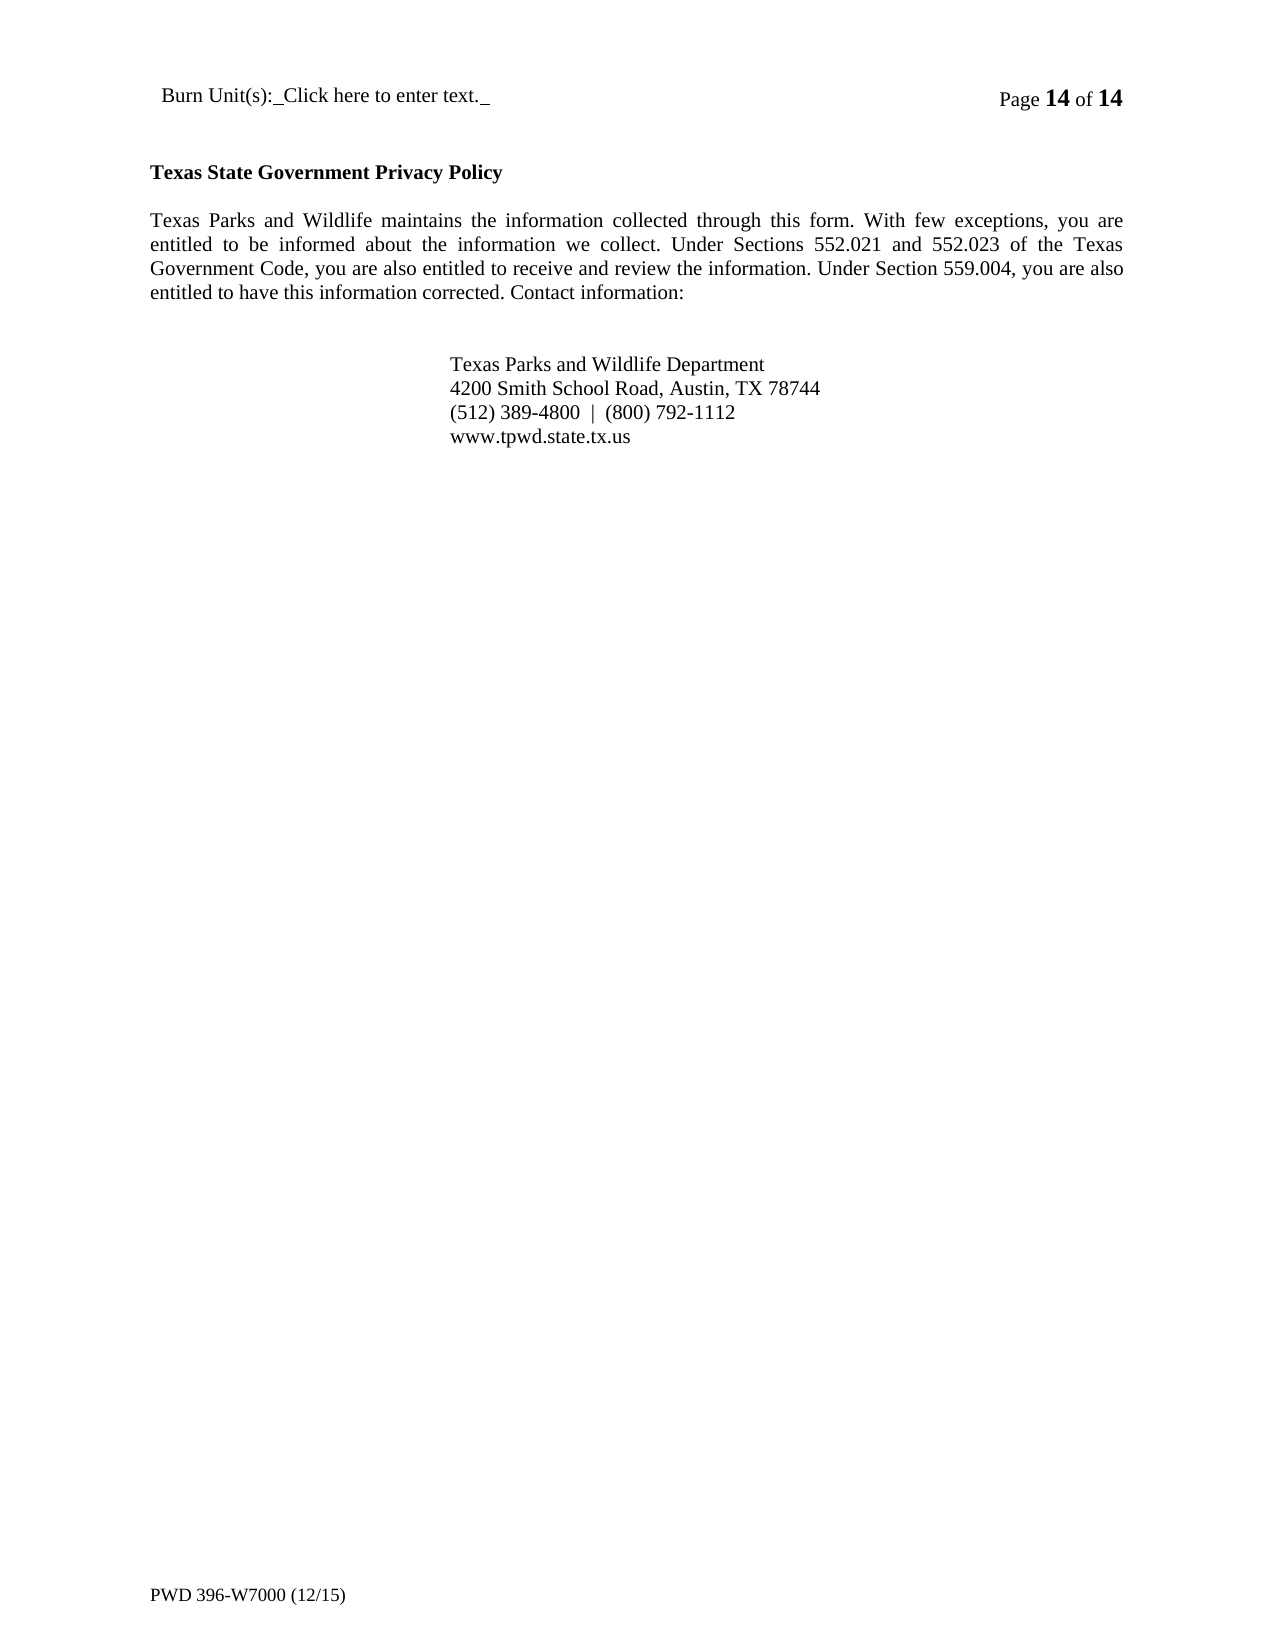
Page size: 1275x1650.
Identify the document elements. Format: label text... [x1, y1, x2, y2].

text www.tpwd.state.tx.us [450, 424, 1125, 448]
text Texas Parks and Wildlife Department [450, 352, 1125, 376]
text Texas Parks and Wildlife maintains the information collected through this form. With few exceptions, you are entitled to be informed about the information we collect. Under Sections 552.021 and 552.023 of the Texas Government Code, you are also entitled to receive and review the information. Under Section 559.004, you are also entitled to have this information corrected. Contact information: [150, 208, 1125, 304]
text 4200 Smith School Road, Austin, TX 78744 [450, 376, 1125, 400]
text (512) 389-4800 | (800) 792-1112 [450, 400, 1125, 424]
text Texas State Government Privacy Policy [150, 160, 1125, 184]
